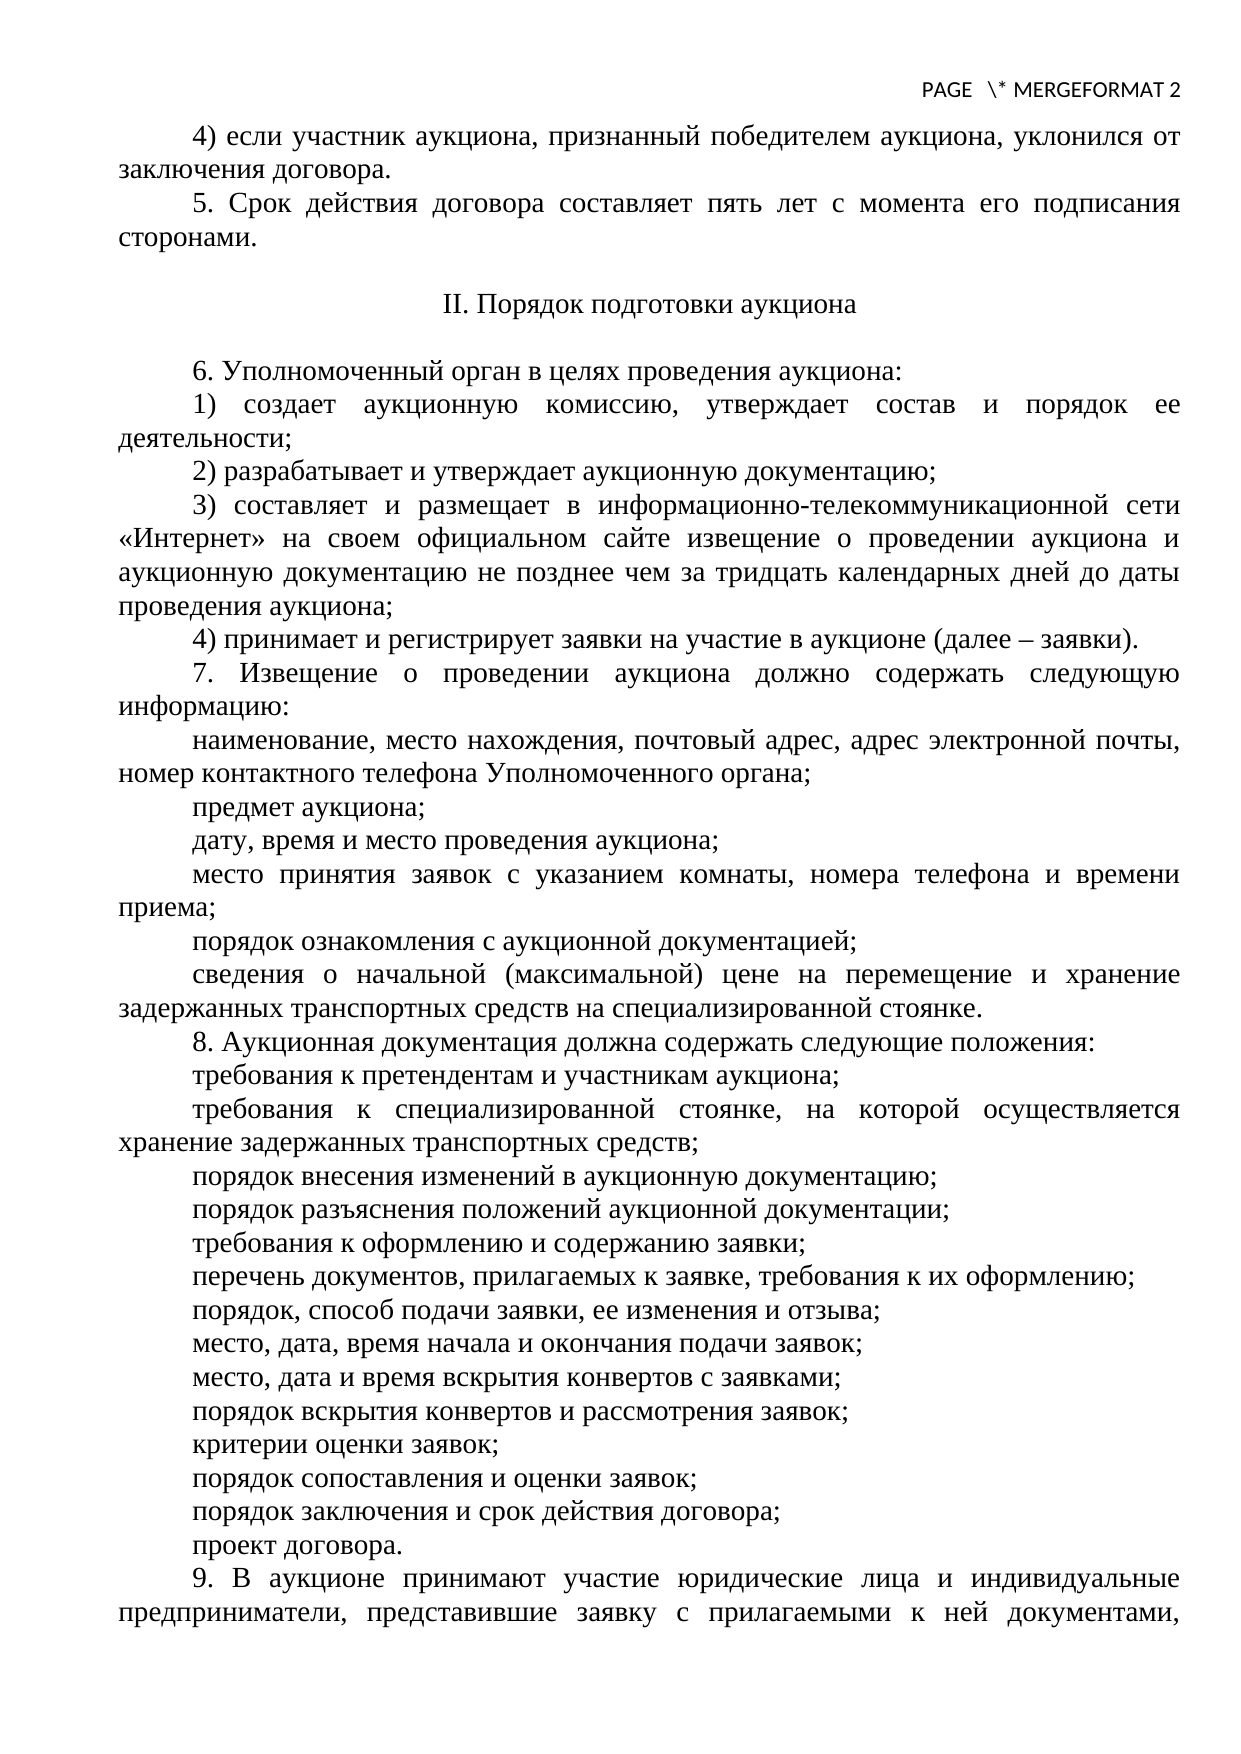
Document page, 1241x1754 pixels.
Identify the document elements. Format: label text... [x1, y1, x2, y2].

text порядок заключения и срок действия договора; [118, 1493, 1181, 1527]
text 8. Аукционная документация должна содержать следующие положения: [118, 1024, 1181, 1057]
text порядок разъяснения положений аукционной документации; [118, 1191, 1181, 1225]
text порядок внесения изменений в аукционную документацию; [118, 1158, 1181, 1191]
text порядок, способ подачи заявки, ее изменения и отзыва; [118, 1292, 1181, 1326]
text сведения о начальной (максимальной) цене на перемещение и хранение задержанных транспортных средств на специализированной стоянке. [118, 957, 1181, 1024]
text порядок ознакомления с аукционной документацией; [118, 923, 1181, 957]
text место, дата, время начала и окончания подачи заявок; [118, 1326, 1181, 1359]
text 4) если участник аукциона, признанный победителем аукциона, уклонился от заключения договора. [118, 118, 1181, 185]
text 6. Уполномоченный орган в целях проведения аукциона: [118, 353, 1181, 386]
text требования к специализированной стоянке, на которой осуществляется хранение задержанных транспортных средств; [118, 1091, 1181, 1158]
text дату, время и место проведения аукциона; [118, 822, 1181, 856]
text место принятия заявок с указанием комнаты, номера телефона и времени приема; [118, 856, 1181, 923]
text 4) принимает и регистрирует заявки на участие в аукционе (далее – заявки). [118, 621, 1181, 655]
text перечень документов, прилагаемых к заявке, требования к их оформлению; [118, 1258, 1181, 1292]
text требования к оформлению и содержанию заявки; [118, 1225, 1181, 1258]
text проект договора. [118, 1527, 1181, 1560]
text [118, 1560, 1181, 1627]
text наименование, место нахождения, почтовый адрес, адрес электронной почты, номер контактного телефона Уполномоченного органа; [118, 722, 1181, 789]
text 2) разрабатывает и утверждает аукционную документацию; [118, 453, 1181, 487]
text порядок сопоставления и оценки заявок; [118, 1460, 1181, 1493]
text критерии оценки заявок; [118, 1426, 1181, 1460]
text требования к претендентам и участникам аукциона; [118, 1057, 1181, 1091]
text предмет аукциона; [118, 789, 1181, 822]
text место, дата и время вскрытия конвертов с заявками; [118, 1359, 1181, 1393]
text 3) составляет и размещает в информационно-телекоммуникационной сети «Интернет» на своем официальном сайте извещение о проведении аукциона и аукционную документацию не позднее чем за тридцать календарных дней до даты проведения аукциона; [118, 487, 1181, 621]
text II. Порядок подготовки аукциона [118, 286, 1181, 319]
text 5. Срок действия договора составляет пять лет с момента его подписания сторонами. [118, 185, 1181, 252]
text 1) создает аукционную комиссию, утверждает состав и порядок ее деятельности; [118, 386, 1181, 453]
text порядок вскрытия конвертов и рассмотрения заявок; [118, 1393, 1181, 1426]
text 7. Извещение о проведении аукциона должно содержать следующую информацию: [118, 655, 1181, 722]
